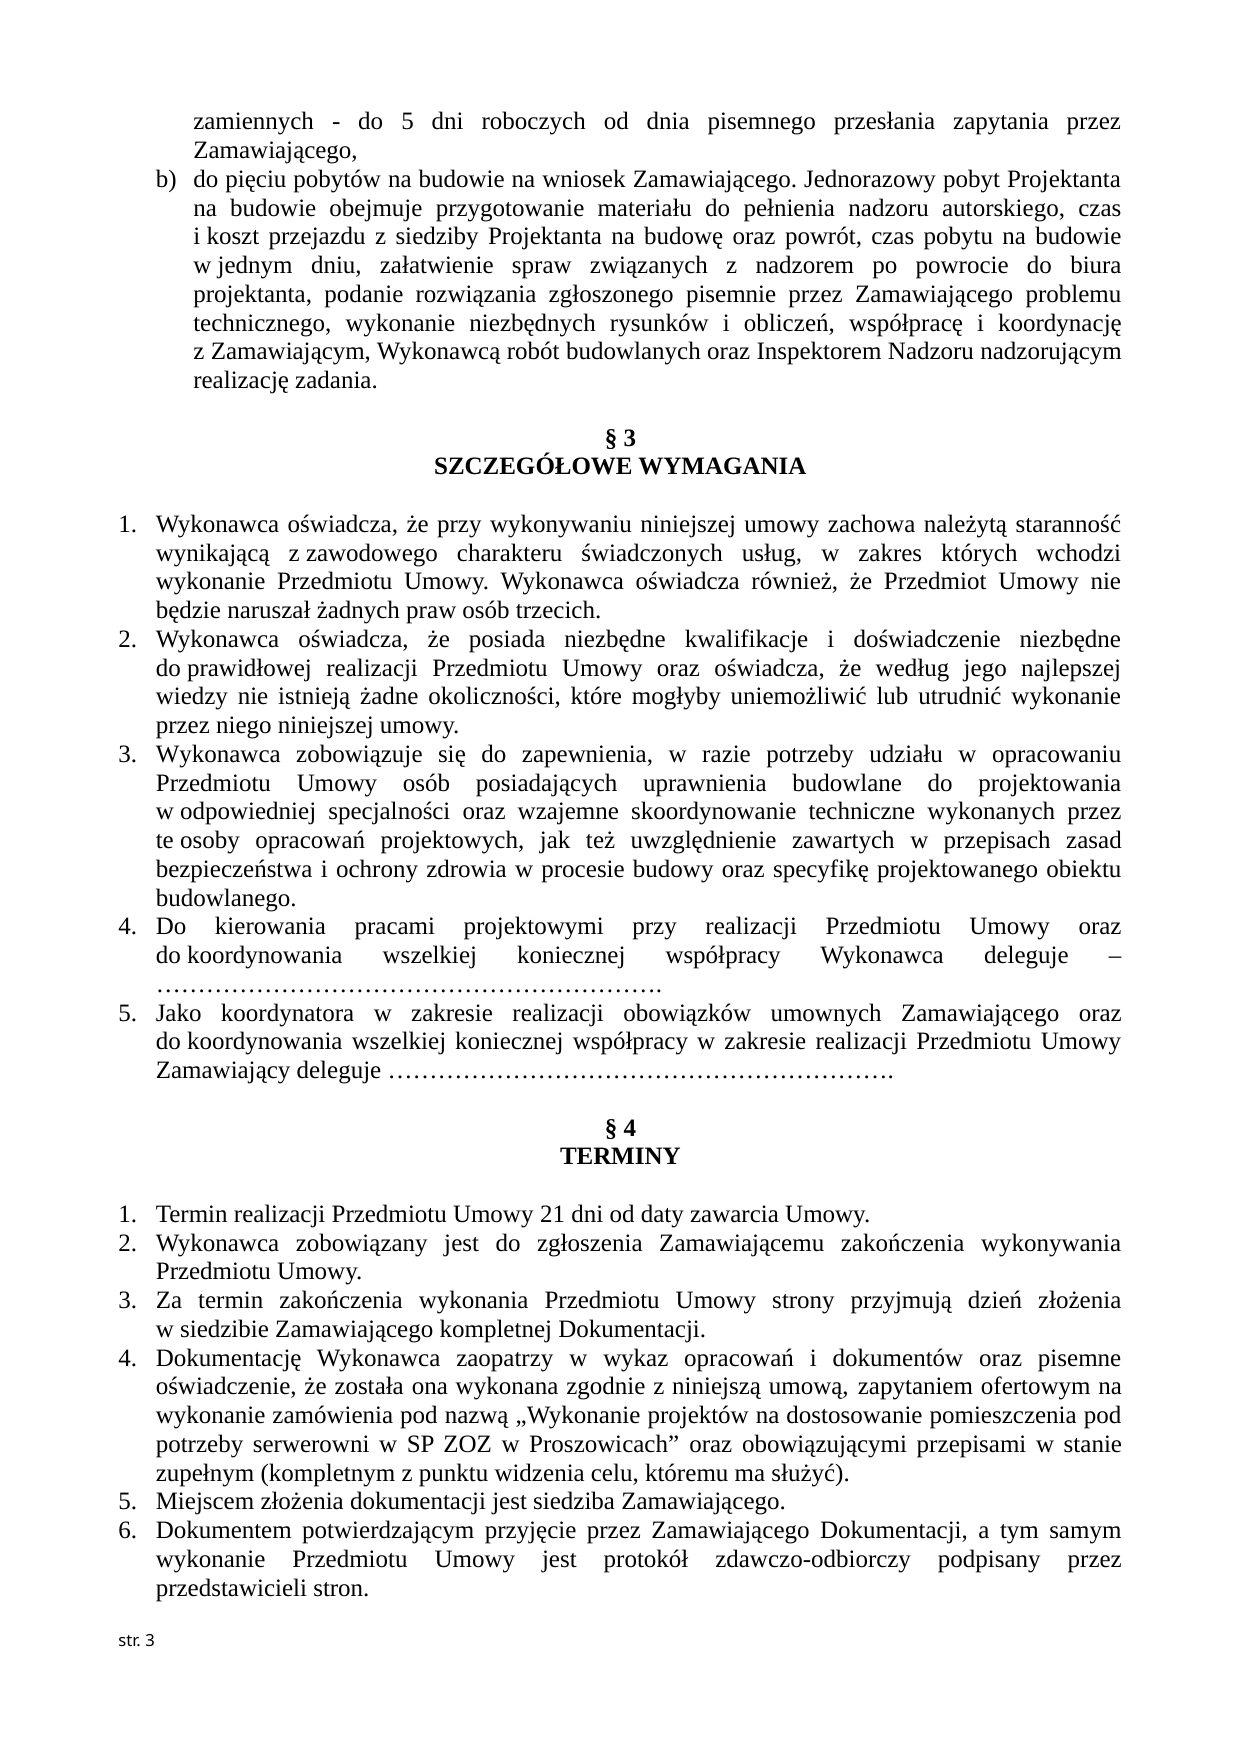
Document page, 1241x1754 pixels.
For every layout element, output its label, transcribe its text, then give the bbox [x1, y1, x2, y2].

list do pięciu pobytów na budowie na wniosek Zamawiającego. Jednorazowy pobyt Projektanta na budowie obejmuje przygotowanie materiału do pełnienia nadzoru autorskiego, czas i koszt przejazdu z siedziby Projektanta na budowę oraz powrót, czas pobytu na budowie w jednym dniu, załatwienie spraw związanych z nadzorem po powrocie do biura projektanta, podanie rozwiązania zgłoszonego pisemnie przez Zamawiającego problemu technicznego, wykonanie niezbędnych rysunków i obliczeń, współpracę i koordynację z Zamawiającym, Wykonawcą robót budowlanych oraz Inspektorem Nadzoru nadzorującym realizację zadania. [156, 164, 1122, 394]
text TERMINY [118, 1141, 1122, 1170]
list Termin realizacji Przedmiotu Umowy 21 dni od daty zawarcia Umowy. [118, 1199, 1122, 1228]
text § 3 [118, 423, 1122, 451]
list Dokumentem potwierdzającym przyjęcie przez Zamawiającego Dokumentacji, a tym samym wykonanie Przedmiotu Umowy jest protokół zdawczo-odbiorczy podpisany przez przedstawicieli stron. [118, 1515, 1122, 1601]
list Wykonawca oświadcza, że posiada niezbędne kwalifikacje i doświadczenie niezbędne do prawidłowej realizacji Przedmiotu Umowy oraz oświadcza, że według jego najlepszej wiedzy nie istnieją żadne okoliczności, które mogłyby uniemożliwić lub utrudnić wykonanie przez niego niniejszej umowy. [118, 624, 1122, 739]
list Wykonawca oświadcza, że przy wykonywaniu niniejszej umowy zachowa należytą staranność wynikającą z zawodowego charakteru świadczonych usług, w zakres których wchodzi wykonanie Przedmiotu Umowy. Wykonawca oświadcza również, że Przedmiot Umowy nie będzie naruszał żadnych praw osób trzecich. [118, 509, 1122, 624]
list Do kierowania pracami projektowymi przy realizacji Przedmiotu Umowy oraz do koordynowania wszelkiej koniecznej współpracy Wykonawca deleguje – ……………………………………………………. [118, 911, 1122, 998]
list Jako koordynatora w zakresie realizacji obowiązków umownych Zamawiającego oraz do koordynowania wszelkiej koniecznej współpracy w zakresie realizacji Przedmiotu Umowy Zamawiający deleguje ……………………………………………………. [118, 998, 1122, 1084]
list Wykonawca zobowiązuje się do zapewnienia, w razie potrzeby udziału w opracowaniu Przedmiotu Umowy osób posiadających uprawnienia budowlane do projektowania w odpowiedniej specjalności oraz wzajemne skoordynowanie techniczne wykonanych przez te osoby opracowań projektowych, jak też uwzględnienie zawartych w przepisach zasad bezpieczeństwa i ochrony zdrowia w procesie budowy oraz specyfikę projektowanego obiektu budowlanego. [118, 739, 1122, 911]
list Miejscem złożenia dokumentacji jest siedziba Zamawiającego. [118, 1486, 1122, 1515]
text § 4 [118, 1113, 1122, 1141]
list Dokumentację Wykonawca zaopatrzy w wykaz opracowań i dokumentów oraz pisemne oświadczenie, że została ona wykonana zgodnie z niniejszą umową, zapytaniem ofertowym na wykonanie zamówienia pod nazwą „Wykonanie projektów na dostosowanie pomieszczenia pod potrzeby serwerowni w SP ZOZ w Proszowicach” oraz obowiązującymi przepisami w stanie zupełnym (kompletnym z punktu widzenia celu, któremu ma służyć). [118, 1343, 1122, 1486]
list Wykonawca zobowiązany jest do zgłoszenia Zamawiającemu zakończenia wykonywania Przedmiotu Umowy. [118, 1228, 1122, 1285]
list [156, 106, 1122, 164]
list Za termin zakończenia wykonania Przedmiotu Umowy strony przyjmują dzień złożenia w siedzibie Zamawiającego kompletnej Dokumentacji. [118, 1285, 1122, 1343]
text SZCZEGÓŁOWE WYMAGANIA [118, 451, 1122, 480]
